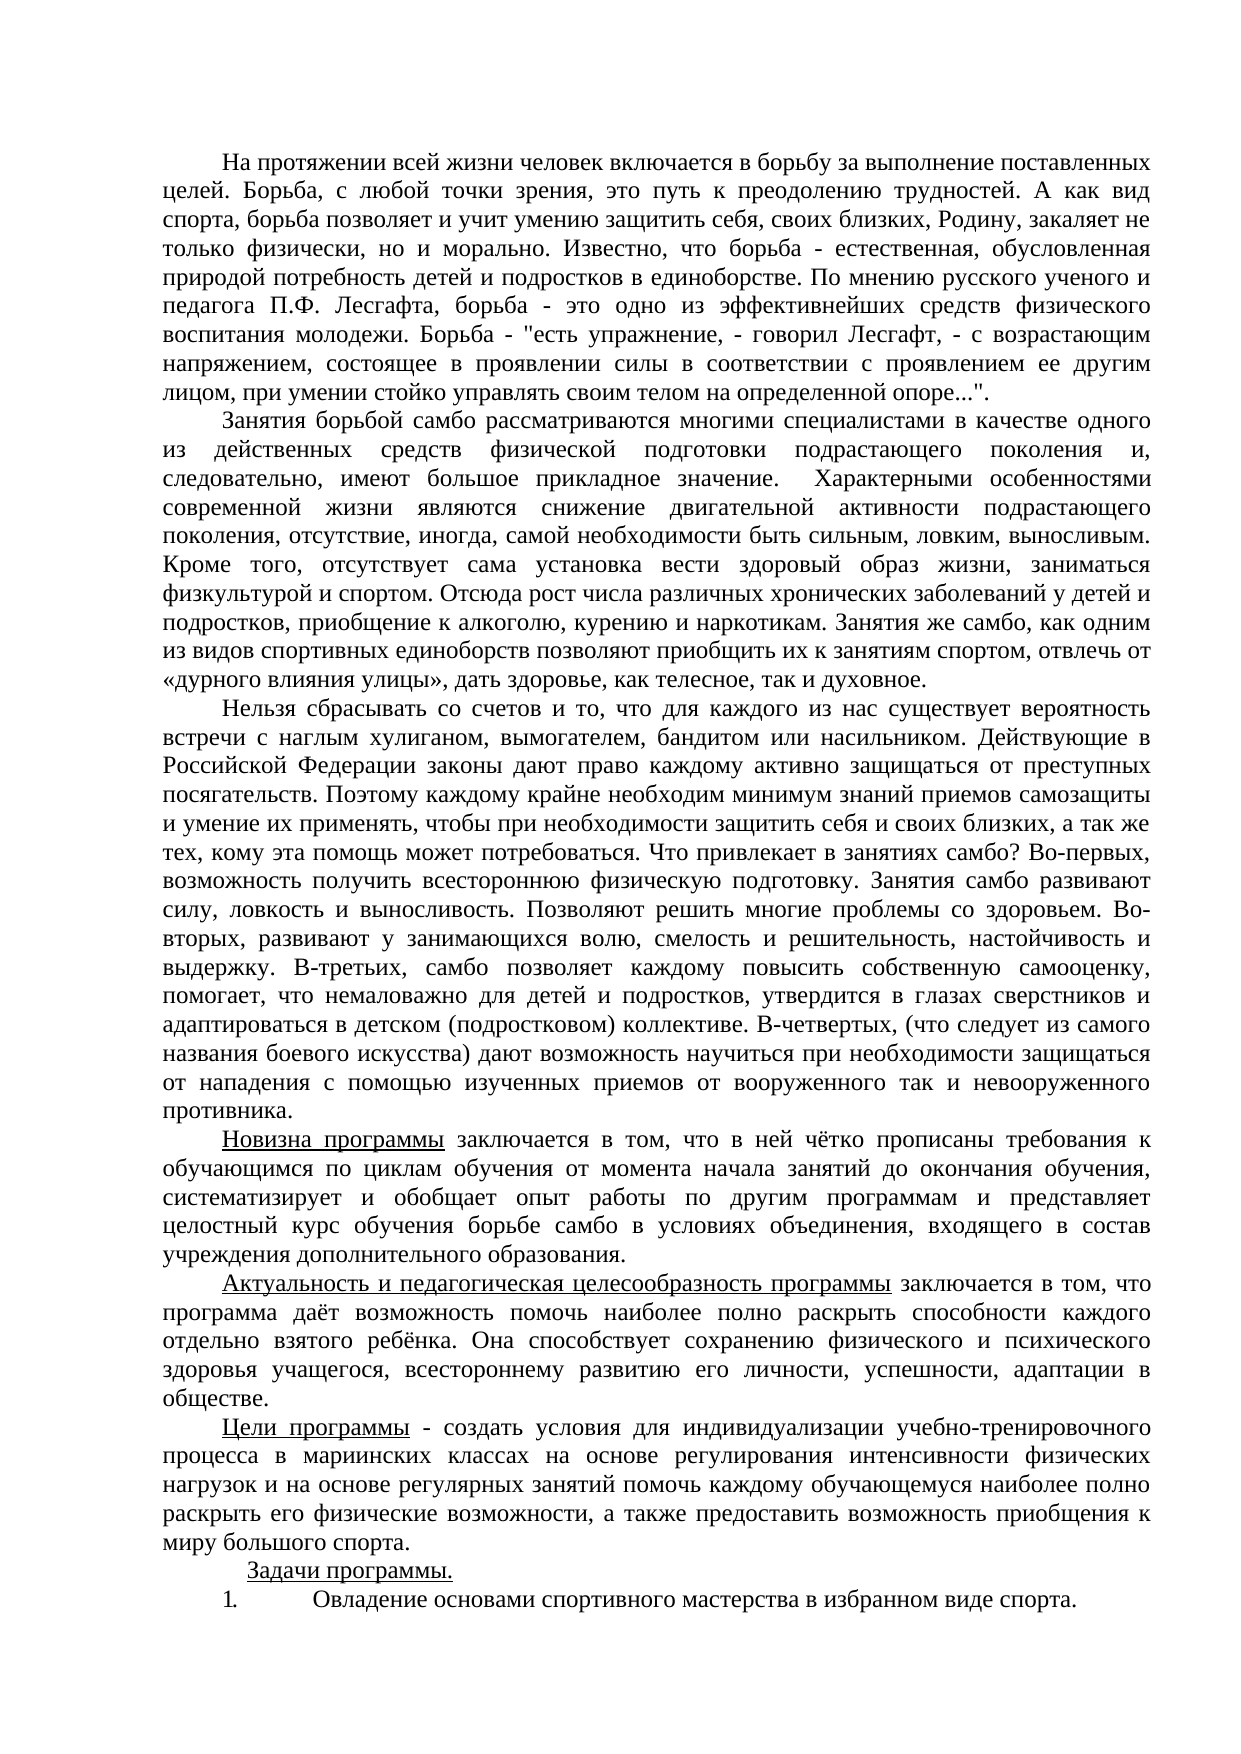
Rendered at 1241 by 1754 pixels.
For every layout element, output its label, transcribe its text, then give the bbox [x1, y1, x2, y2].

text Нельзя сбрасывать со счетов и то, что для каждого из нас существует вероятность встречи с наглым хулиганом, вымогателем, бандитом или насильником. Действующие в Российской Федерации законы дают право каждому активно защищаться от преступных посягательств. Поэтому каждому крайне необходим минимум знаний приемов самозащиты и умение их применять, чтобы при необходимости защитить себя и своих близких, а так же тех, кому эта помощь может потребоваться. Что привлекает в занятиях самбо? Во-первых, возможность получить всестороннюю физическую подготовку. Занятия самбо развивают силу, ловкость и выносливость. Позволяют решить многие проблемы со здоровьем. Во-вторых, развивают у занимающихся волю, смелость и решительность, настойчивость и выдержку. В-третьих, самбо позволяет каждому повысить собственную самооценку, помогает, что немаловажно для детей и подростков, утвердится в глазах сверстников и адаптироваться в детском (подростковом) коллективе. В-четвертых, (что следует из самого названия боевого искусства) дают возможность научиться при необходимости защищаться от нападения с помощью изученных приемов от вооруженного так и невооруженного противника. [162, 693, 1152, 1124]
text Цели программы - создать условия для индивидуализации учебно-тренировочного процесса в мариинских классах на основе регулирования интенсивности физических нагрузок и на основе регулярных занятий помочь каждому обучающемуся наиболее полно раскрыть его физические возможности, а также предоставить возможность приобщения к миру большого спорта. [162, 1412, 1152, 1556]
text Занятия борьбой самбо рассматриваются многими специалистами в качестве одного из действенных средств физической подготовки подрастающего поколения и, следовательно, имеют большое прикладное значение. Характерными особенностями современной жизни являются снижение двигательной активности подрастающего поколения, отсутствие, иногда, самой необходимости быть сильным, ловким, выносливым. Кроме того, отсутствует сама установка вести здоровый образ жизни, заниматься физкультурой и спортом. Отсюда рост числа различных хронических заболеваний у детей и подростков, приобщение к алкоголю, курению и наркотикам. Занятия же самбо, как одним из видов спортивных единоборств позволяют приобщить их к занятиям спортом, отвлечь от «дурного влияния улицы», дать здоровье, как телесное, так и духовное. [162, 406, 1152, 693]
text Задачи программы. [162, 1556, 1152, 1584]
list Овладение основами спортивного мастерства в избранном виде спорта. [162, 1584, 1152, 1613]
text На протяжении всей жизни человек включается в борьбу за выполнение поставленных целей. Борьба, с любой точки зрения, это путь к преодолению трудностей. А как вид спорта, борьба позволяет и учит умению защитить себя, своих близких, Родину, закаляет не только физически, но и морально. Известно, что борьба - естественная, обусловленная природой потребность детей и подростков в единоборстве. По мнению русского ученого и педагога П.Ф. Лесгафта, борьба - это одно из эффективнейших средств физического воспитания молодежи. Борьба - "есть упражнение, - говорил Лесгафт, - с возрастающим напряжением, состоящее в проявлении силы в соответствии с проявлением ее другим лицом, при умении стойко управлять своим телом на определенной опоре...". [162, 147, 1152, 406]
text Актуальность и педагогическая целесообразность программы заключается в том, что программа даёт возможность помочь наиболее полно раскрыть способности каждого отдельно взятого ребёнка. Она способствует сохранению физического и психического здоровья учащегося, всестороннему развитию его личности, успешности, адаптации в обществе. [162, 1268, 1152, 1412]
text Новизна программы заключается в том, что в ней чётко прописаны требования к обучающимся по циклам обучения от момента начала занятий до окончания обучения, систематизирует и обобщает опыт работы по другим программам и представляет целостный курс обучения борьбе самбо в условиях объединения, входящего в состав учреждения дополнительного образования. [162, 1124, 1152, 1268]
